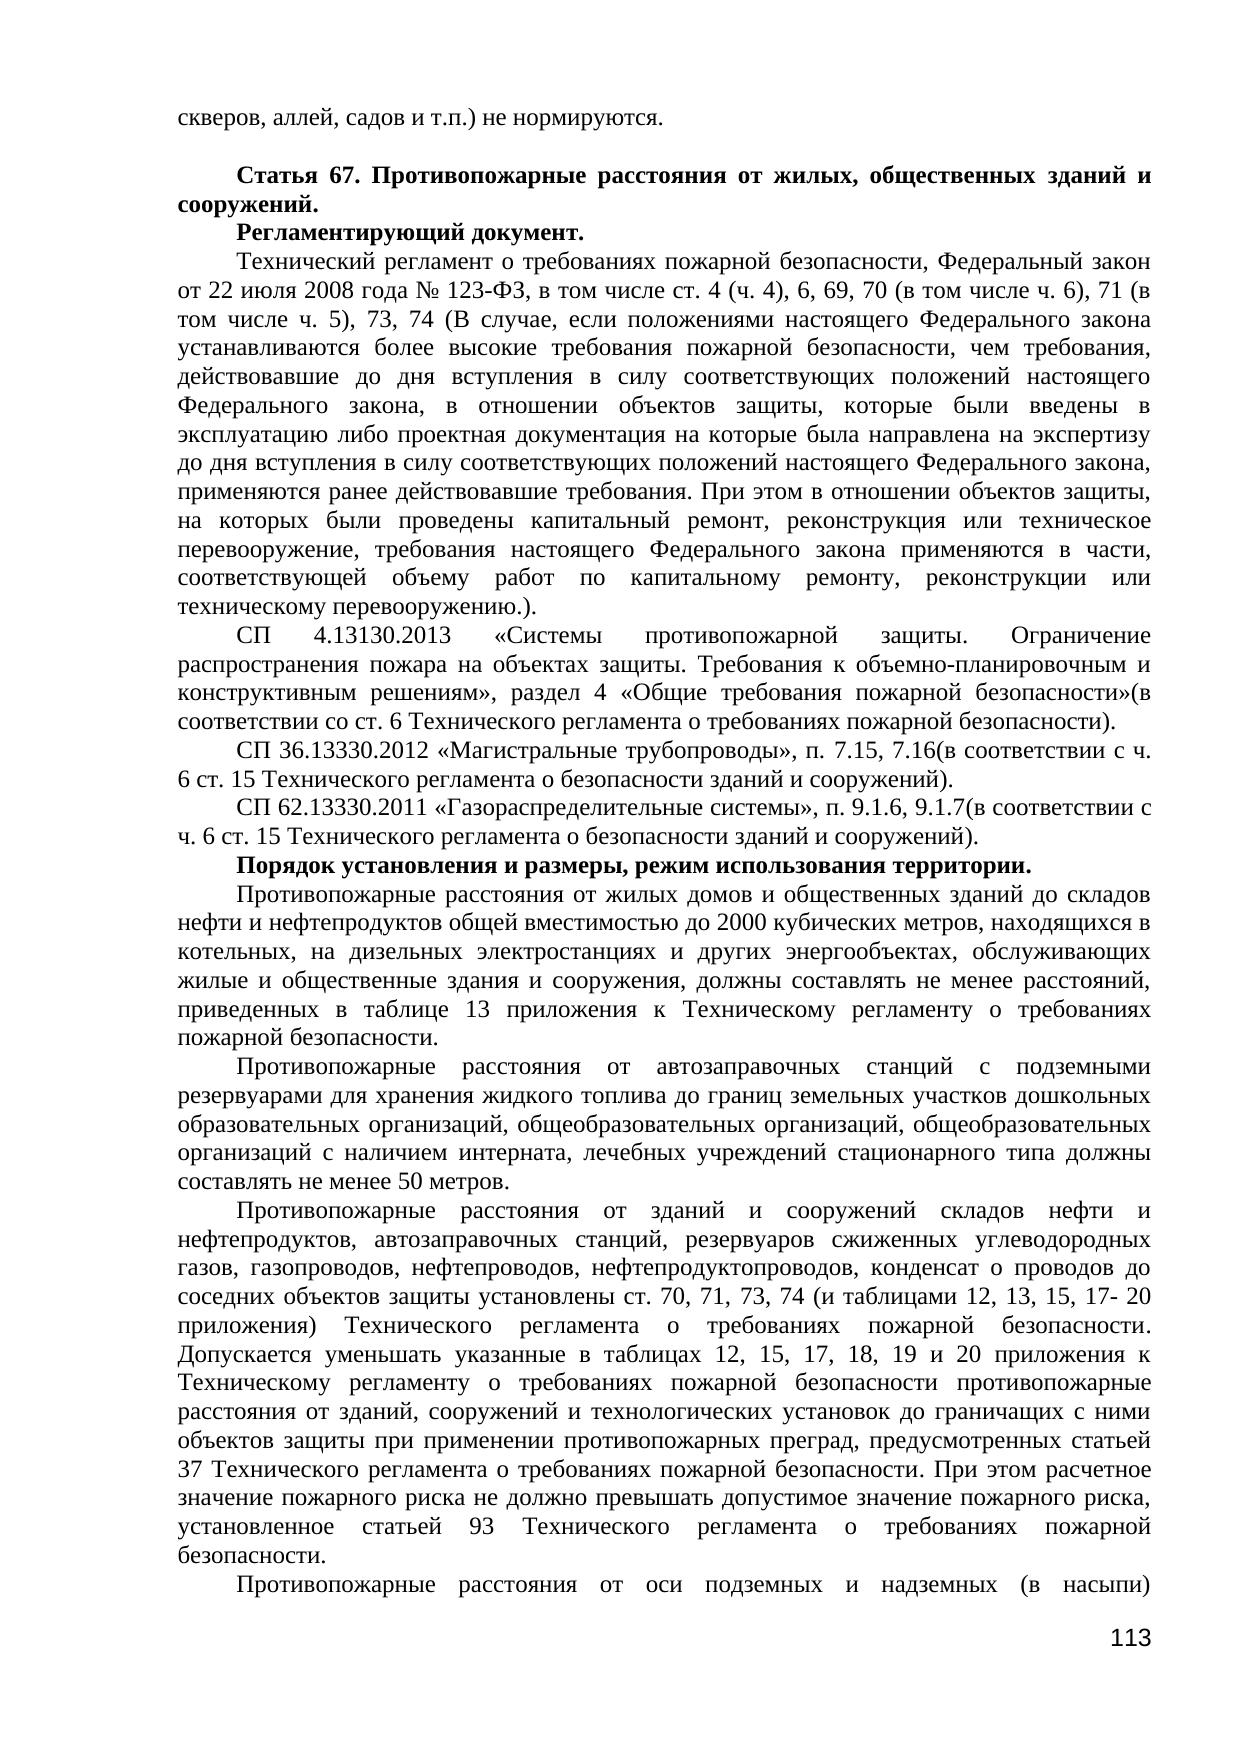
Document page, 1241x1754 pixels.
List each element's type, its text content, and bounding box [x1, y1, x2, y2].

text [177, 1569, 1152, 1597]
text Порядок установления и размеры, режим использования территории. [177, 850, 1152, 879]
text Противопожарные расстояния от зданий и сооружений складов нефти и нефтепродуктов, автозаправочных станций, резервуаров сжиженных углеводородных газов, газопроводов, нефтепроводов, нефтепродуктопроводов, конденсат о проводов до соседних объектов защиты установлены ст. 70, 71, 73, 74 (и таблицами 12, 13, 15, 17- 20 приложения) Технического регламента о требованиях пожарной безопасности. Допускается уменьшать указанные в таблицах 12, 15, 17, 18, 19 и 20 приложения к Техническому регламенту о требованиях пожарной безопасности противопожарные расстояния от зданий, сооружений и технологических установок до граничащих с ними объектов защиты при применении противопожарных преград, предусмотренных статьей 37 Технического регламента о требованиях пожарной безопасности. При этом расчетное значение пожарного риска не должно превышать допустимое значение пожарного риска, установленное статьей 93 Технического регламента о требованиях пожарной безопасности. [177, 1195, 1152, 1569]
text Противопожарные расстояния от жилых домов и общественных зданий до складов нефти и нефтепродуктов общей вместимостью до 2000 кубических метров, находящихся в котельных, на дизельных электростанциях и других энергообъектах, обслуживающих жилые и общественные здания и сооружения, должны составлять не менее расстояний, приведенных в таблице 13 приложения к Техническому регламенту о требованиях пожарной безопасности. [177, 879, 1152, 1051]
text СП 62.13330.2011 «Газораспределительные системы», п. 9.1.6, 9.1.7(в соответствии с ч. 6 ст. 15 Технического регламента о безопасности зданий и сооружений). [177, 792, 1152, 850]
text Статья 67. Противопожарные расстояния от жилых, общественных зданий и сооружений. [177, 160, 1152, 217]
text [177, 102, 1152, 131]
text СП 4.13130.2013 «Системы противопожарной защиты. Ограничение распространения пожара на объектах защиты. Требования к объемно-планировочным и конструктивным решениям», раздел 4 «Общие требования пожарной безопасности»(в соответствии со ст. 6 Технического регламента о требованиях пожарной безопасности). [177, 620, 1152, 735]
text Технический регламент о требованиях пожарной безопасности, Федеральный закон от 22 июля 2008 года № 123-ФЗ, в том числе ст. 4 (ч. 4), 6, 69, 70 (в том числе ч. 6), 71 (в том числе ч. 5), 73, 74 (В случае, если положениями настоящего Федерального закона устанавливаются более высокие требования пожарной безопасности, чем требования, действовавшие до дня вступления в силу соответствующих положений настоящего Федерального закона, в отношении объектов защиты, которые были введены в эксплуатацию либо проектная документация на которые была направлена на экспертизу до дня вступления в силу соответствующих положений настоящего Федерального закона, применяются ранее действовавшие требования. При этом в отношении объектов защиты, на которых были проведены капитальный ремонт, реконструкция или техническое перевооружение, требования настоящего Федерального закона применяются в части, соответствующей объему работ по капитальному ремонту, реконструкции или техническому перевооружению.). [177, 246, 1152, 620]
text Регламентирующий документ. [177, 217, 1152, 246]
text Противопожарные расстояния от автозаправочных станций с подземными резервуарами для хранения жидкого топлива до границ земельных участков дошкольных образовательных организаций, общеобразовательных организаций, общеобразовательных организаций с наличием интерната, лечебных учреждений стационарного типа должны составлять не менее 50 метров. [177, 1051, 1152, 1195]
text СП 36.13330.2012 «Магистральные трубопроводы», п. 7.15, 7.16(в соответствии с ч. 6 ст. 15 Технического регламента о безопасности зданий и сооружений). [177, 735, 1152, 792]
